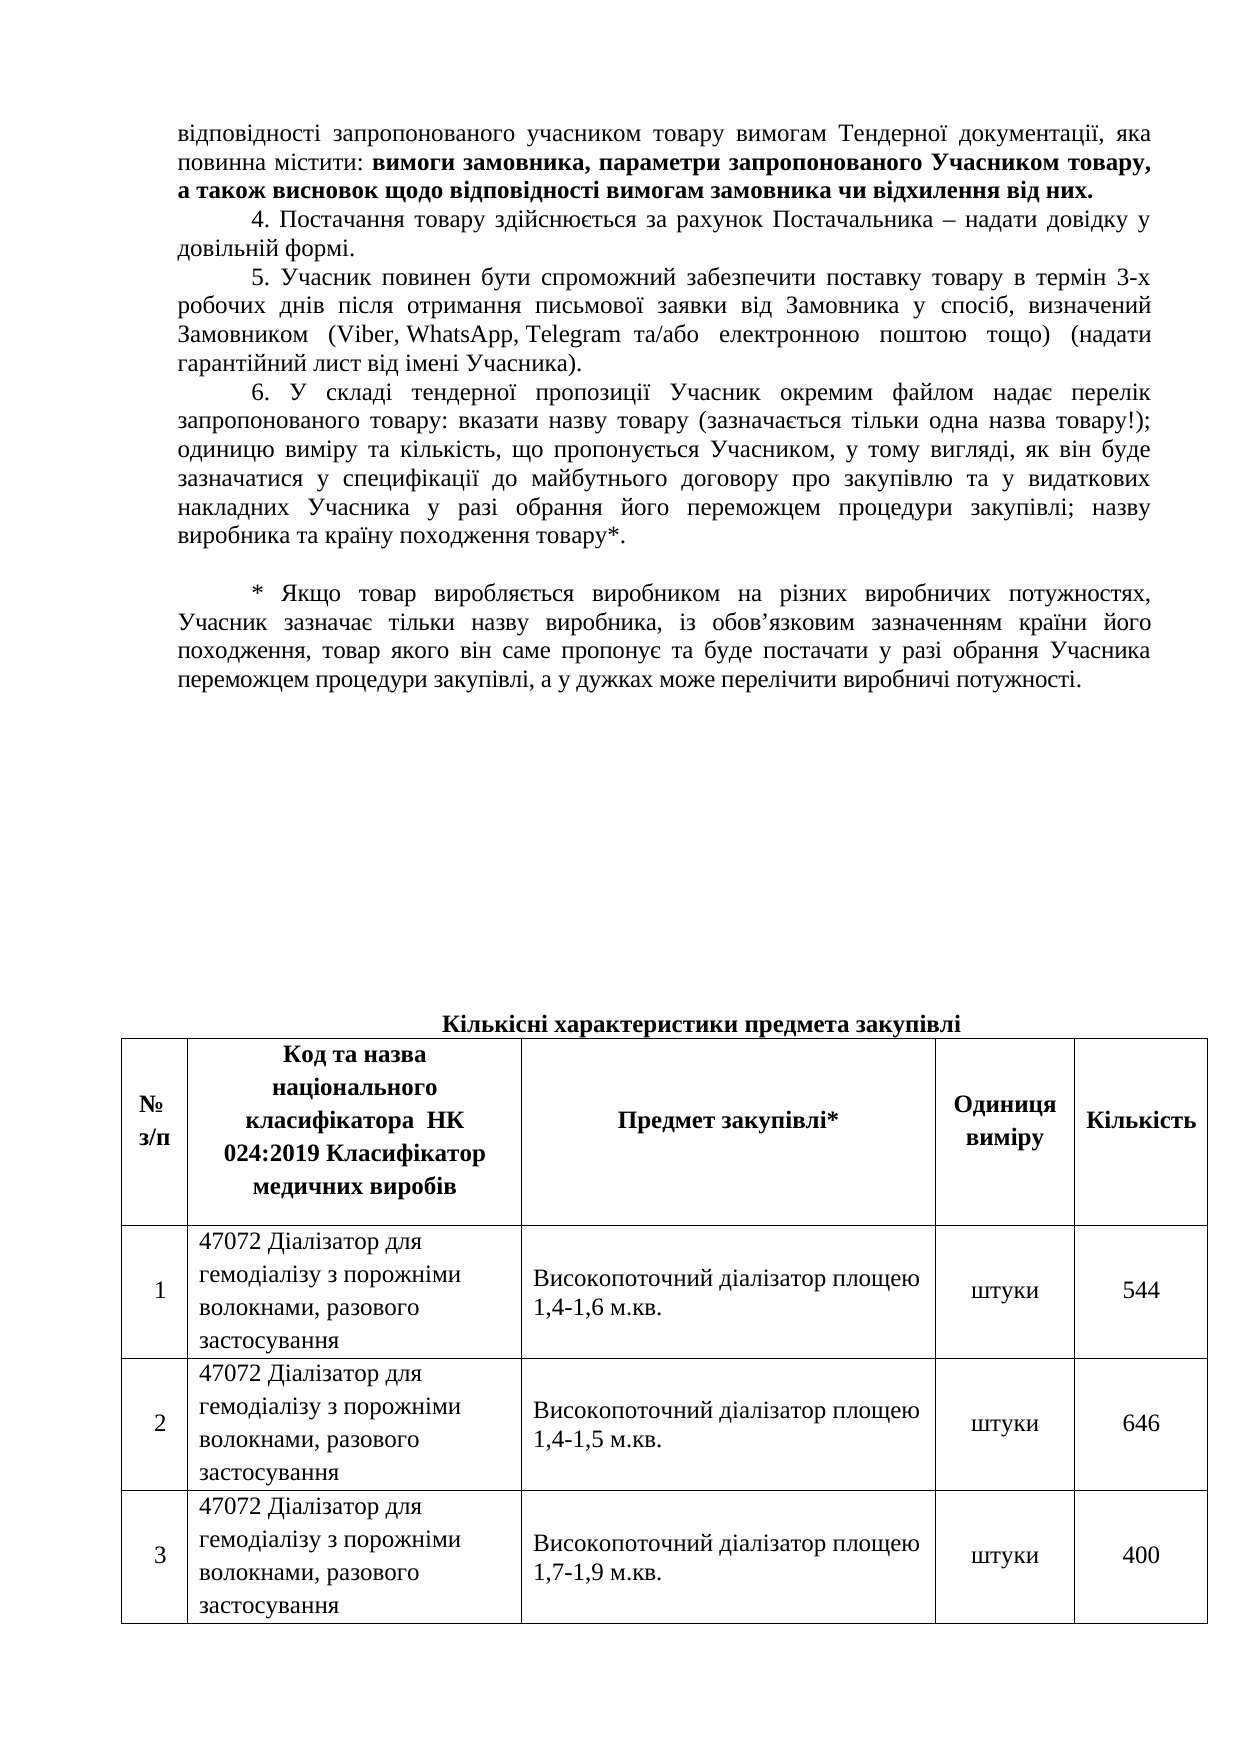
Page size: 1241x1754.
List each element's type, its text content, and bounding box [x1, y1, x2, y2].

text 5. Учасник повинен бути спроможний забезпечити поставку товару в термін 3-х робочих днів після отримання письмової заявки від Замовника у спосіб, визначений Замовником (Viber, WhatsApp, Telegram та/або електронною поштою тощо) (надати гарантійний лист від імені Учасника). [177, 262, 1152, 377]
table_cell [188, 1491, 521, 1623]
table_cell 646 [1075, 1359, 1207, 1490]
table_cell 3 [122, 1491, 187, 1623]
text 6. У складі тендерної пропозиції Учасник окремим файлом надає перелік запропонованого товару: вказати назву товару (зазначається тільки одна назва товару!); одиницю виміру та кількість, що пропонується Учасником, у тому вигляді, як він буде зазначатися у специфікації до майбутнього договору про закупівлю та у видаткових накладних Учасника у разі обрання його переможцем процедури закупівлі; назву виробника та країну походження товару*. [177, 377, 1152, 549]
table_cell Високопоточний діалізатор площею 1,4-1,5 м.кв. [522, 1359, 935, 1490]
text * Якщо товар виробляється виробником на різних виробничих потужностях, Учасник зазначає тільки назву виробника, із обов’язковим зазначенням країни його походження, товар якого він саме пропонує та буде постачати у разі обрання Учасника переможцем процедури закупівлі, а у дужках може перелічити виробничі потужності. [177, 578, 1152, 693]
table_header Одиниця виміру [936, 1039, 1074, 1225]
table_cell штуки [936, 1359, 1074, 1490]
table_cell 47072 Діалізатор для гемодіалізу з порожніми волокнами, разового застосування [188, 1226, 521, 1357]
table_header Предмет закупівлі* [522, 1039, 935, 1225]
table_cell 2 [122, 1359, 187, 1490]
table_cell штуки [936, 1226, 1074, 1357]
text 4. Постачання товару здійснюється за рахунок Постачальника – надати довідку у довільній формі. [177, 204, 1152, 262]
table_cell 544 [1075, 1226, 1207, 1357]
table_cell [188, 1359, 521, 1490]
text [177, 118, 1152, 204]
table_header Код та назва національного класифікатора НК 024:2019 Класифікатор медичних виробів [188, 1039, 521, 1225]
text Кількісні характеристики предмета закупівлі [177, 1009, 1152, 1038]
table_cell Високопоточний діалізатор площею 1,4-1,6 м.кв. [522, 1226, 935, 1357]
table_cell Високопоточний діалізатор площею 1,7-1,9 м.кв. [522, 1491, 935, 1623]
table_cell 1 [122, 1226, 187, 1357]
table_header № з/п [122, 1039, 187, 1225]
table_cell штуки [936, 1491, 1074, 1623]
table_cell 400 [1075, 1491, 1207, 1623]
table_header Кількість [1075, 1039, 1207, 1225]
